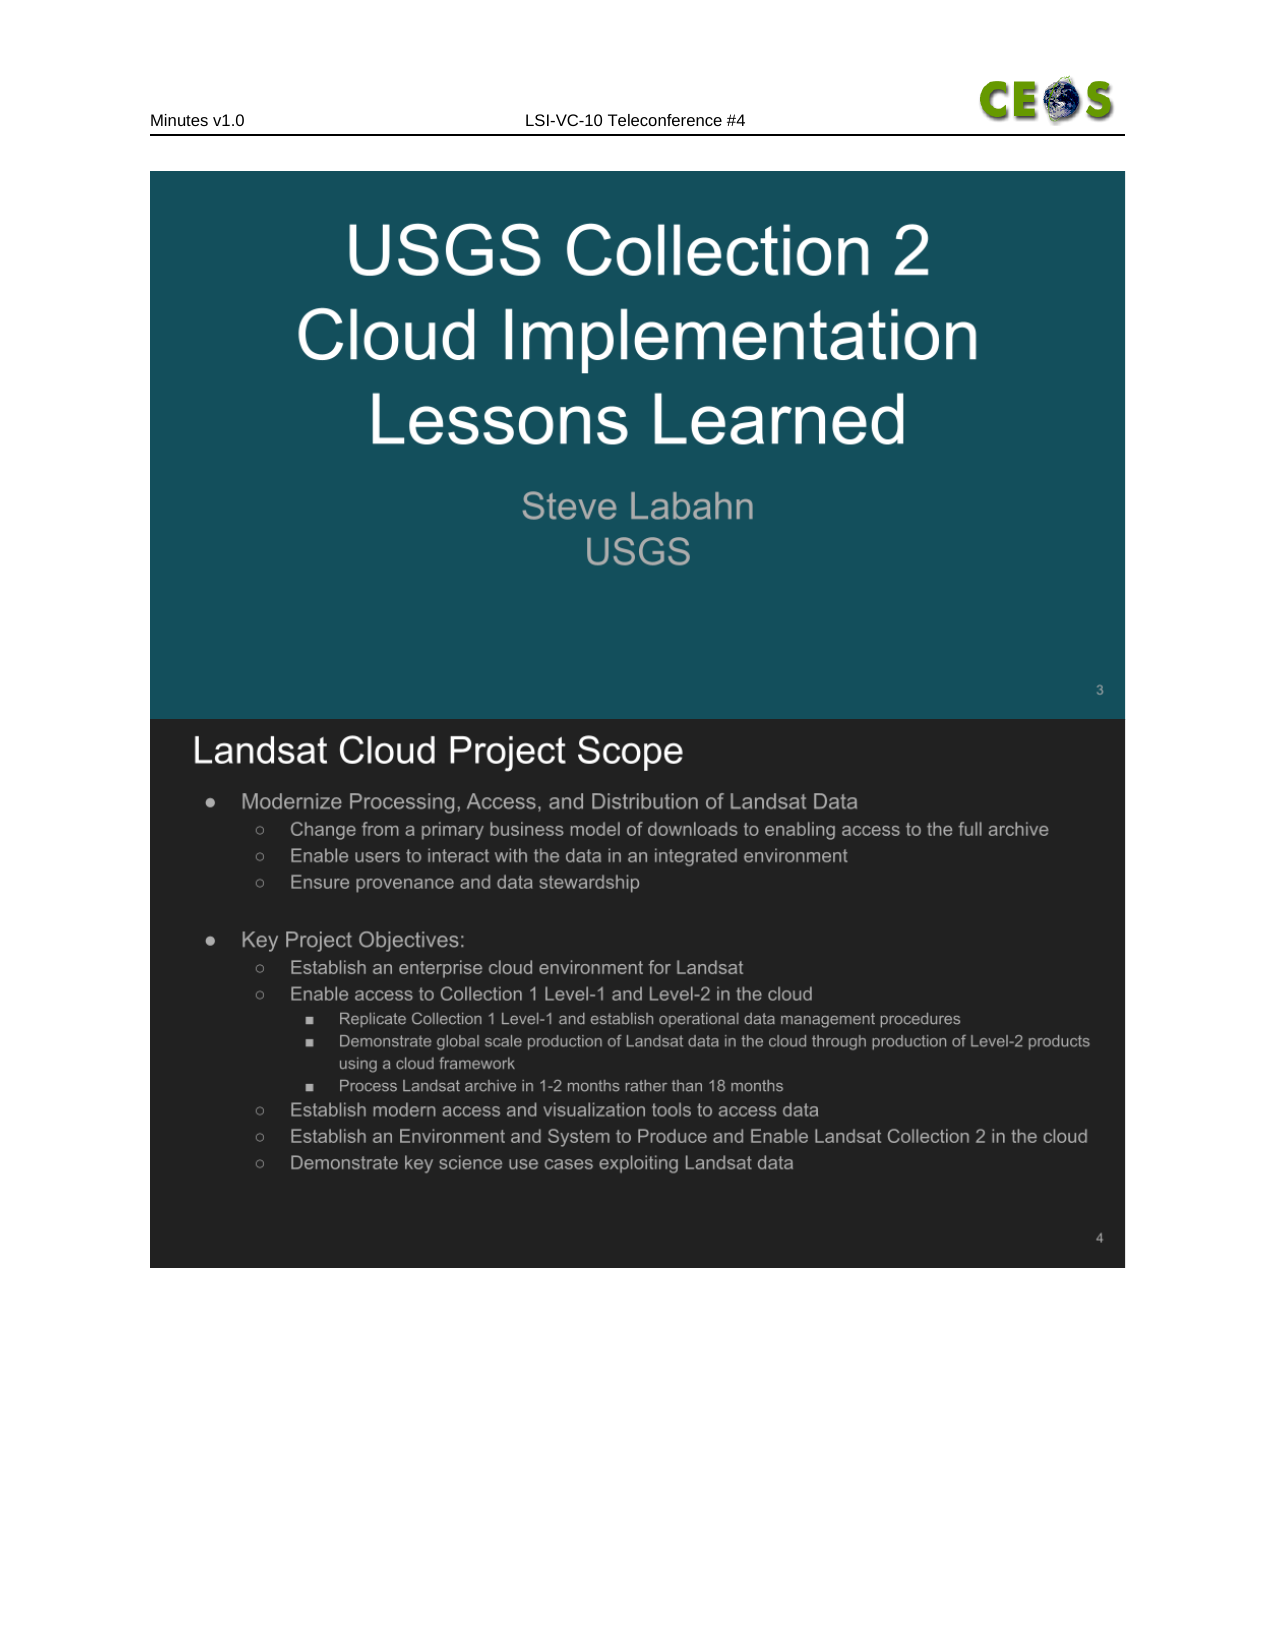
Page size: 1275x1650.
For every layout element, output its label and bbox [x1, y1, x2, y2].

picture [975, 75, 1117, 126]
picture [150, 171, 1125, 1268]
